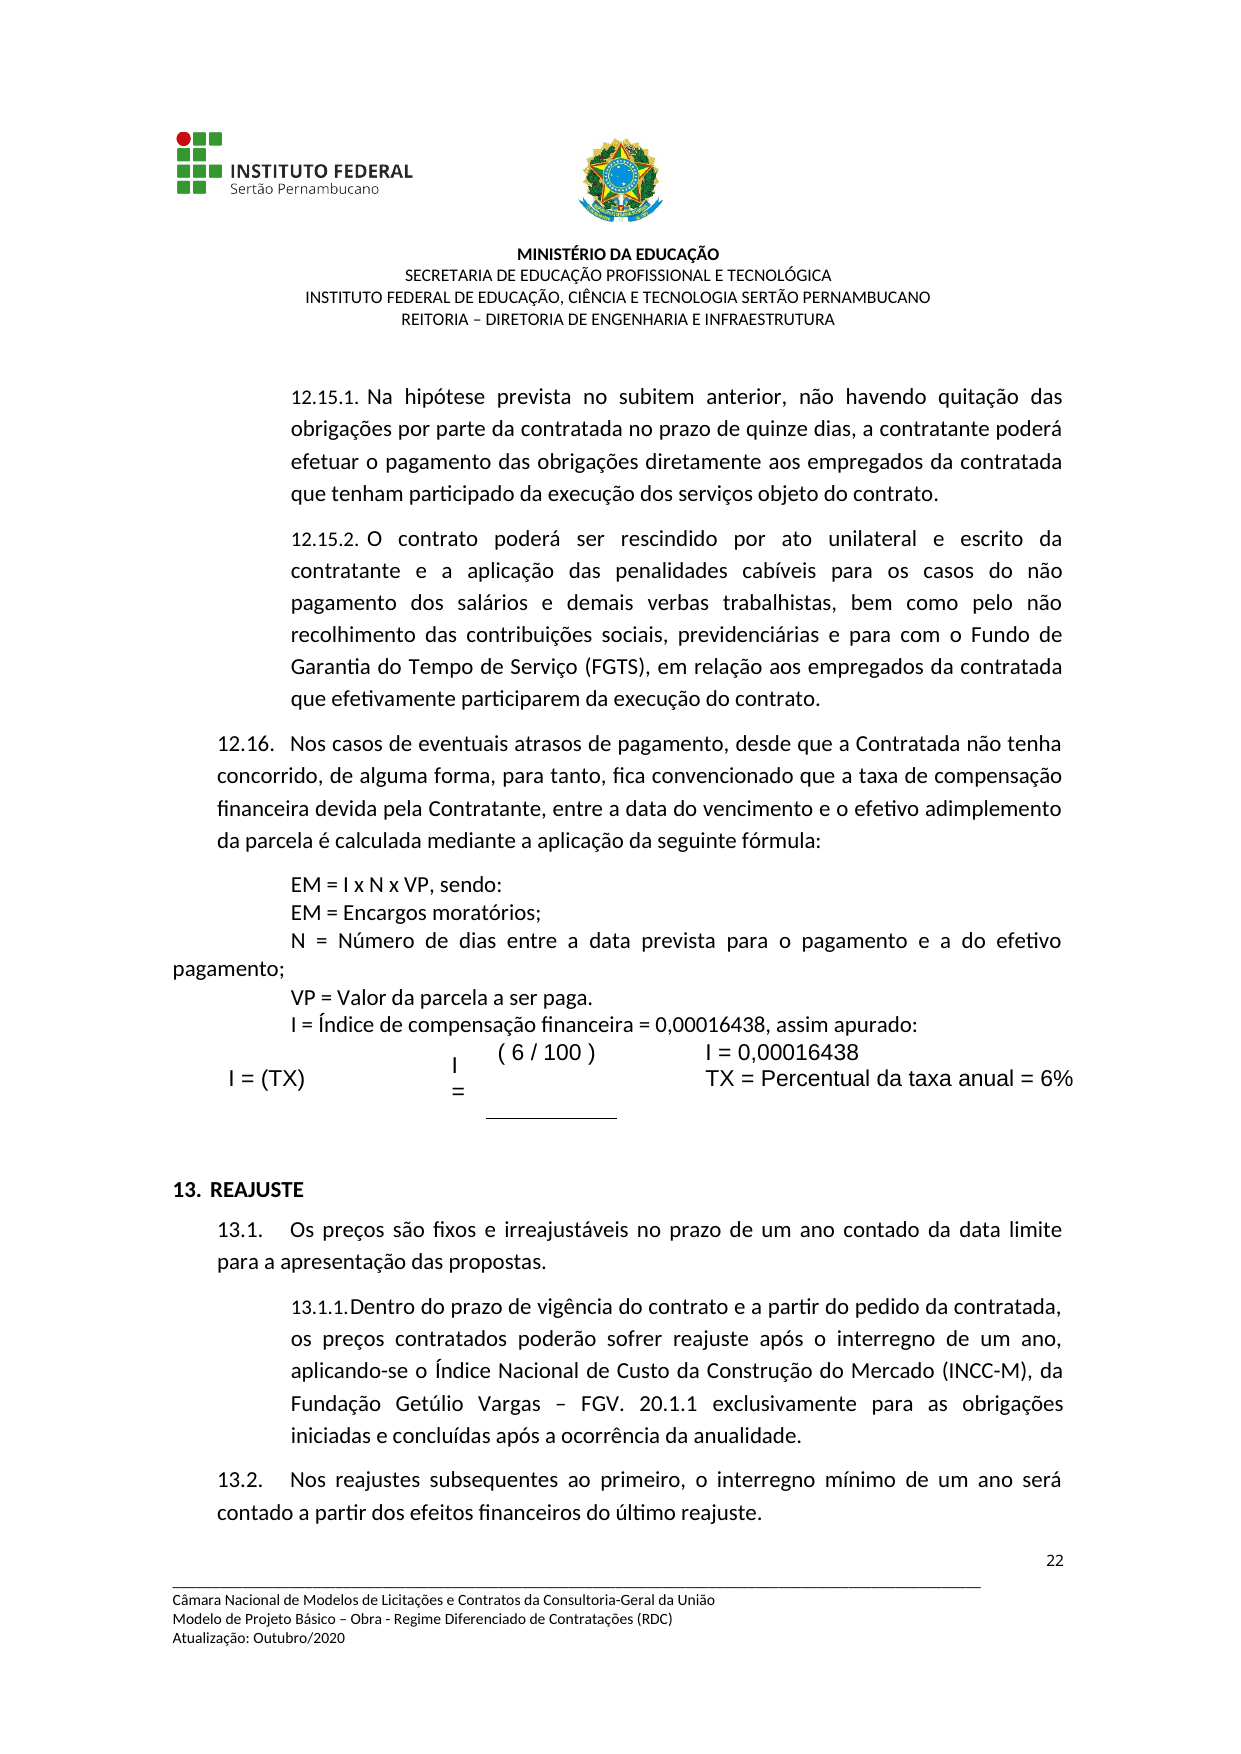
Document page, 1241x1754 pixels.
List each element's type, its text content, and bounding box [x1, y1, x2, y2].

table_header I = 0,00016438 TX = Percentual da taxa anual = 6% [617, 1039, 1117, 1118]
picture [176, 132, 413, 194]
text VP = Valor da parcela a ser paga. [172, 983, 1064, 1011]
text I = Índice de compensação financeira = 0,00016438, assim apurado: [172, 1011, 1064, 1039]
text EM = I x N x VP, sendo: [217, 871, 1064, 898]
list Na hipótese prevista no subitem anterior, não havendo quitação das obrigações por parte da contratada no prazo de quinze dias, a contratante poderá efetuar o pagamento das obrigações diretamente aos empregados da contratada que tenham participado da execução dos serviços objeto do contrato. [291, 382, 1064, 507]
table_header ( 6 / 100 ) [486, 1039, 617, 1118]
text N = Número de dias entre a data prevista para o pagamento e a do efetivo pagamento; [172, 927, 1064, 983]
table_header I = (TX) [217, 1039, 440, 1118]
list Nos reajustes subsequentes ao primeiro, o interregno mínimo de um ano será contado a partir dos efeitos financeiros do último reajuste. [217, 1466, 1064, 1526]
list Nos casos de eventuais atrasos de pagamento, desde que a Contratada não tenha concorrido, de alguma forma, para tanto, fica convencionado que a taxa de compensação financeira devida pela Contratante, entre a data do vencimento e o efetivo adimplemento da parcela é calculada mediante a aplicação da seguinte fórmula: [217, 729, 1064, 854]
list Dentro do prazo de vigência do contrato e a partir do pedido da contratada, os preços contratados poderão sofrer reajuste após o interregno de um ano, aplicando-se o Índice Nacional de Custo da Construção do Mercado (INCC-M), da Fundação Getúlio Vargas – FGV. 20.1.1 exclusivamente para as obrigações iniciadas e concluídas após a ocorrência da anualidade. [291, 1292, 1064, 1449]
list Os preços são fixos e irreajustáveis no prazo de um ano contado da data limite para a apresentação das propostas. [217, 1215, 1064, 1276]
table_header I = [440, 1039, 486, 1118]
text EM = Encargos moratórios; [172, 898, 1064, 927]
list O contrato poderá ser rescindido por ato unilateral e escrito da contratante e a aplicação das penalidades cabíveis para os casos do não pagamento dos salários e demais verbas trabalhistas, bem como pelo não recolhimento das contribuições sociais, previdenciárias e para com o Fundo de Garantia do Tempo de Serviço (FGTS), em relação aos empregados da contratada que efetivamente participarem da execução do contrato. [291, 524, 1064, 713]
list REAJUSTE [172, 1175, 1064, 1203]
picture [578, 138, 663, 222]
